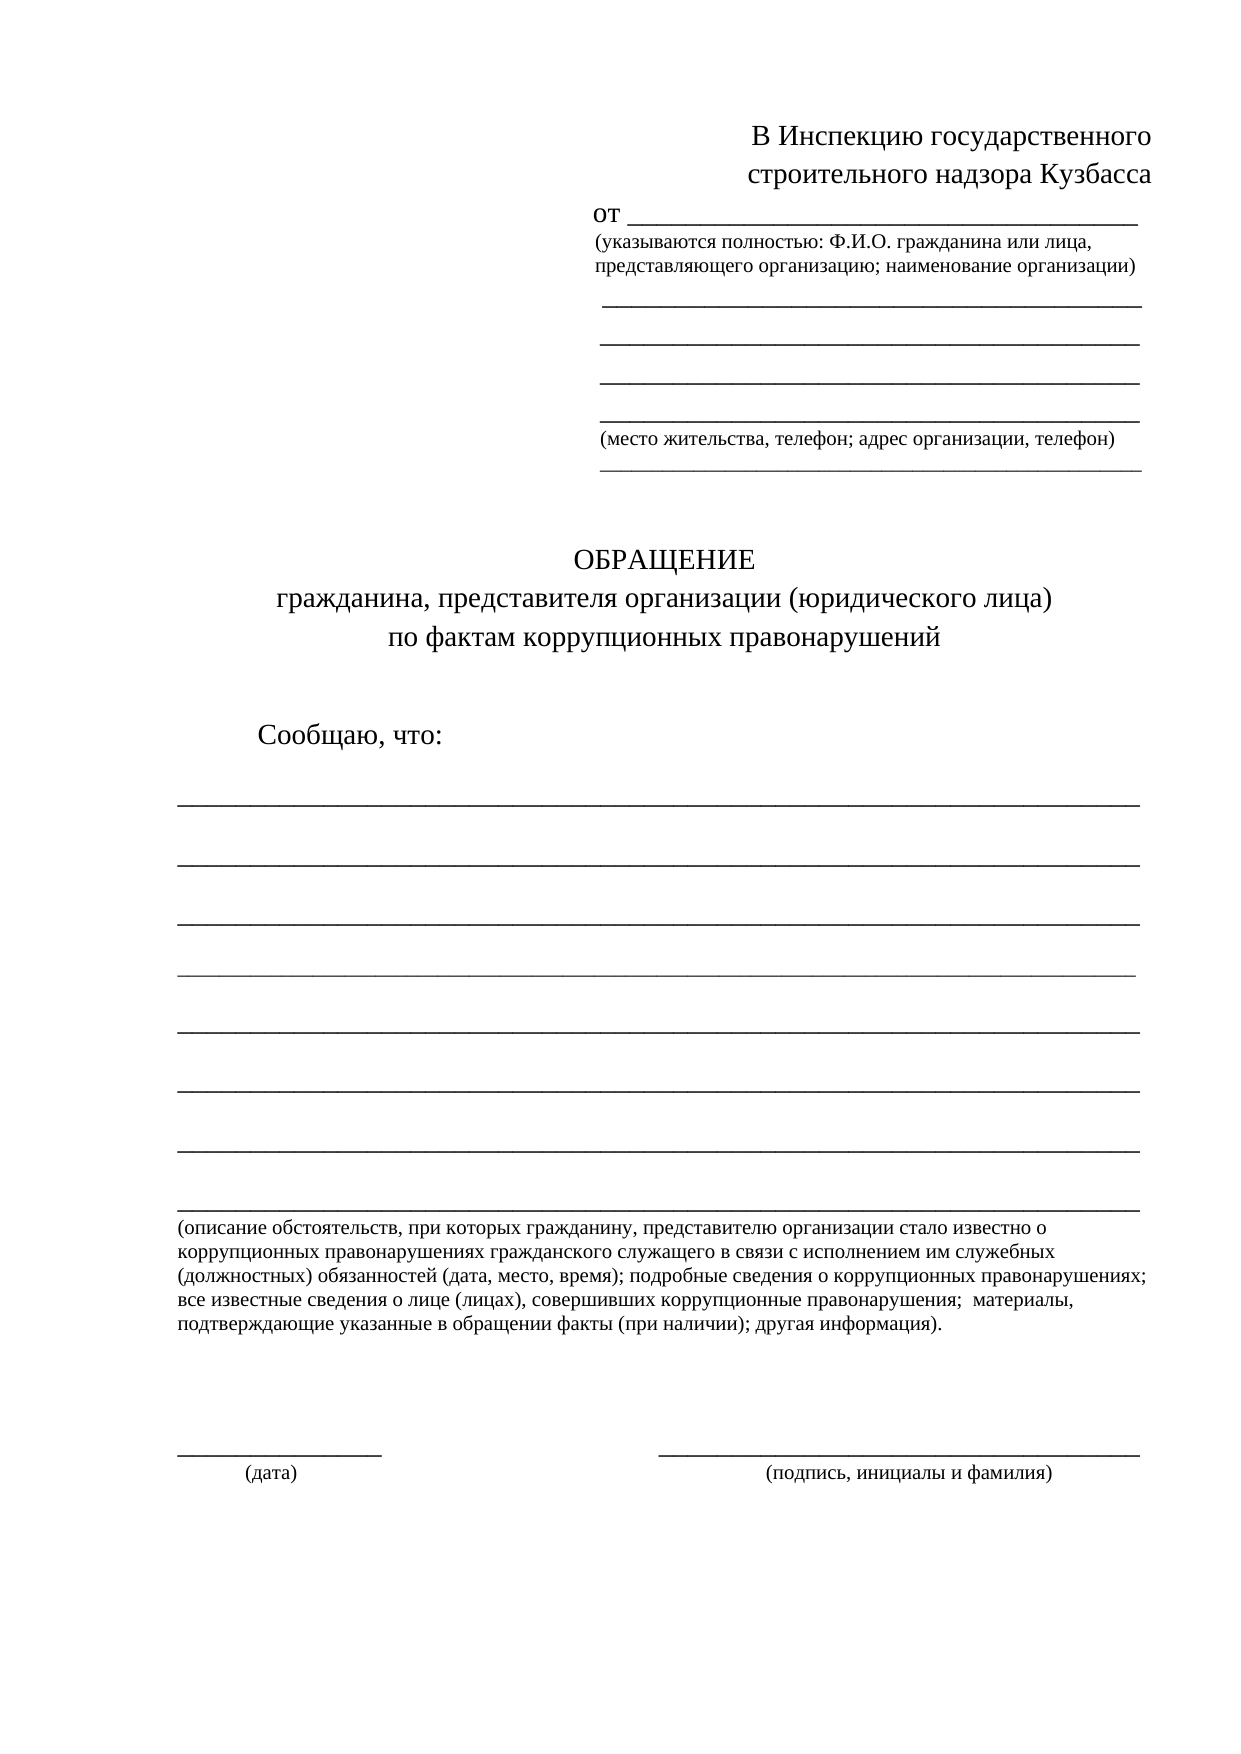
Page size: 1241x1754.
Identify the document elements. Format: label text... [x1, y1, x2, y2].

text Сообщаю, что: [177, 717, 1152, 751]
text по фактам коррупционных правонарушений [177, 619, 1152, 653]
text __________________________________________________________________ [177, 776, 1152, 810]
text ______________ _________________________________ [177, 1426, 1152, 1460]
text В Инспекцию государственного строительного надзора Кузбасса [162, 118, 1152, 190]
text _____________________________________ [162, 392, 1152, 426]
text гражданина, представителя организации (юридического лица) [177, 581, 1152, 614]
text от ___________________________________ [162, 195, 1152, 229]
text ОБРАЩЕНИЕ [177, 542, 1152, 576]
text __________________________________________________________________ [177, 1181, 1152, 1215]
text (указываются полностью: Ф.И.О. гражданина или лица, [162, 229, 1152, 253]
text ____________________________________________________________________________________________ [177, 954, 1152, 979]
text ____________________________________________________ [162, 450, 1152, 474]
text __________________________________________________________________ [177, 1122, 1152, 1155]
text представляющего организацию; наименование организации) [162, 253, 1152, 277]
text __________________________________________________________________ [177, 1003, 1152, 1037]
text (дата) (подпись, инициалы и фамилия) [177, 1460, 1152, 1484]
text _____________________________________ [162, 277, 1152, 310]
text __________________________________________________________________ [177, 895, 1152, 929]
text __________________________________________________________________ [177, 836, 1152, 869]
text (описание обстоятельств, при которых гражданину, представителю организации стало известно о коррупционных правонарушениях гражданского служащего в связи с исполнением им служебных (должностных) обязанностей (дата, место, время); подробные сведения о коррупционных правонарушениях; все известные сведения о лице (лицах), совершивших коррупционные правонарушения; материалы, подтверждающие указанные в обращении факты (при наличии); другая информация). [177, 1215, 1152, 1335]
text (место жительства, телефон; адрес организации, телефон) [162, 426, 1152, 450]
text __________________________________________________________________ [177, 1062, 1152, 1096]
text _____________________________________ [162, 315, 1152, 349]
text _____________________________________ [162, 354, 1152, 387]
